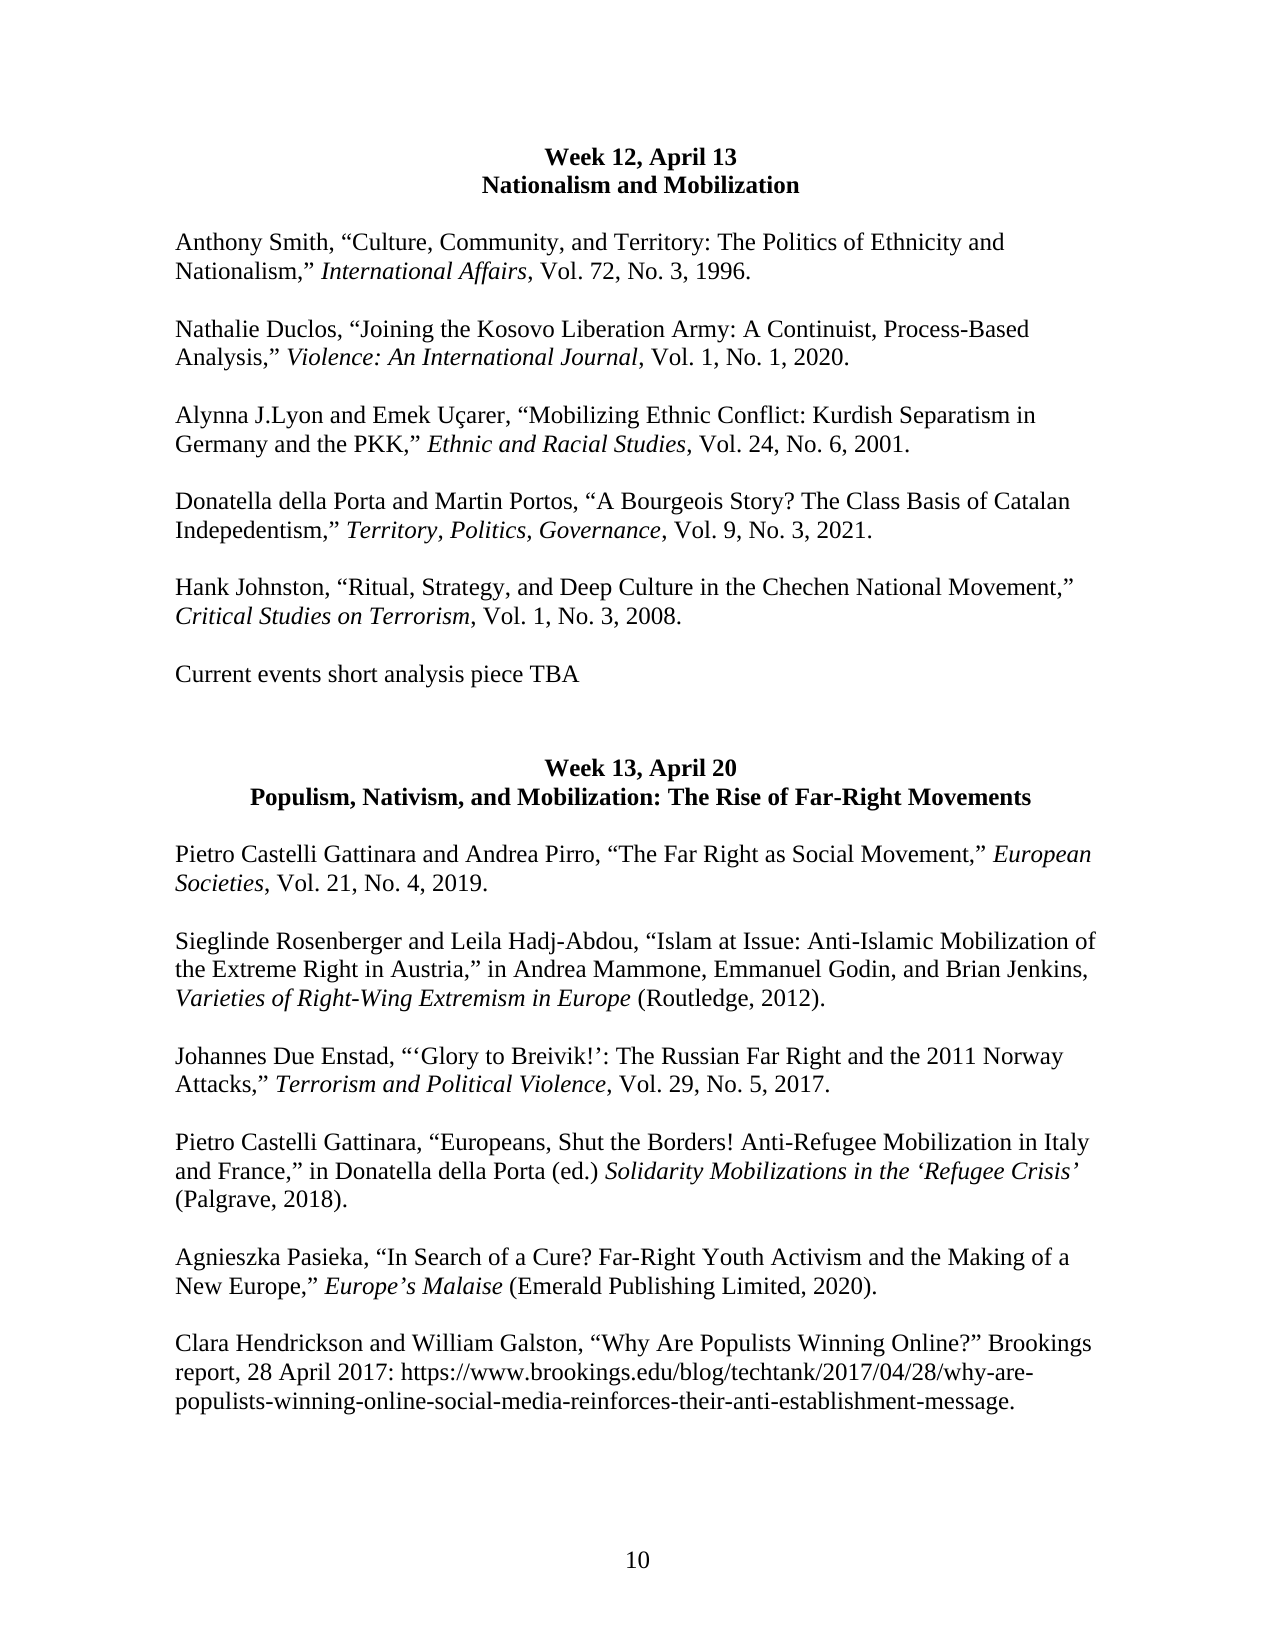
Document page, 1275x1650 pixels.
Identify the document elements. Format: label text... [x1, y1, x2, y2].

text Pietro Castelli Gattinara, “Europeans, Shut the Borders! Anti-Refugee Mobilization in Italy and France,” in Donatella della Porta (ed.) Solidarity Mobilizations in the ‘Refugee Crisis’ (Palgrave, 2018). [175, 1127, 1106, 1213]
text Alynna J.Lyon and Emek Uçarer, “Mobilizing Ethnic Conflict: Kurdish Separatism in Germany and the PKK,” Ethnic and Racial Studies, Vol. 24, No. 6, 2001. [175, 400, 1106, 457]
text Populism, Nativism, and Mobilization: The Rise of Far-Right Movements [175, 782, 1106, 811]
text Hank Johnston, “Ritual, Strategy, and Deep Culture in the Chechen National Movement,” Critical Studies on Terrorism, Vol. 1, No. 3, 2008. [175, 572, 1106, 630]
subtitle Week 12, April 13 [175, 142, 1106, 170]
text Agnieszka Pasieka, “In Search of a Cure? Far-Right Youth Activism and the Making of a New Europe,” Europe’s Malaise (Emerald Publishing Limited, 2020). [175, 1242, 1106, 1299]
text Anthony Smith, “Culture, Community, and Territory: The Politics of Ethnicity and Nationalism,” International Affairs, Vol. 72, No. 3, 1996. [175, 227, 1106, 285]
subtitle Week 13, April 20 [175, 753, 1106, 782]
text Pietro Castelli Gattinara and Andrea Pirro, “The Far Right as Social Movement,” European Societies, Vol. 21, No. 4, 2019. [175, 839, 1106, 897]
text Johannes Due Enstad, “‘Glory to Breivik!’: The Russian Far Right and the 2011 Norway Attacks,” Terrorism and Political Violence, Vol. 29, No. 5, 2017. [175, 1041, 1106, 1098]
text Nathalie Duclos, “Joining the Kosovo Liberation Army: A Continuist, Process-Based Analysis,” Violence: An International Journal, Vol. 1, No. 1, 2020. [175, 314, 1106, 371]
text Sieglinde Rosenberger and Leila Hadj-Abdou, “Islam at Issue: Anti-Islamic Mobilization of the Extreme Right in Austria,” in Andrea Mammone, Emmanuel Godin, and Brian Jenkins, Varieties of Right-Wing Extremism in Europe (Routledge, 2012). [175, 926, 1106, 1012]
text Nationalism and Mobilization [175, 170, 1106, 199]
text Current events short analysis piece TBA [175, 659, 1106, 687]
text Donatella della Porta and Martin Portos, “A Bourgeois Story? The Class Basis of Catalan Indepedentism,” Territory, Politics, Governance, Vol. 9, No. 3, 2021. [175, 486, 1106, 544]
text Clara Hendrickson and William Galston, “Why Are Populists Winning Online?” Brookings report, 28 April 2017: https://www.brookings.edu/blog/techtank/2017/04/28/why-are-populists-winning-online-social-media-reinforces-their-anti-establishment-message. [175, 1328, 1106, 1414]
